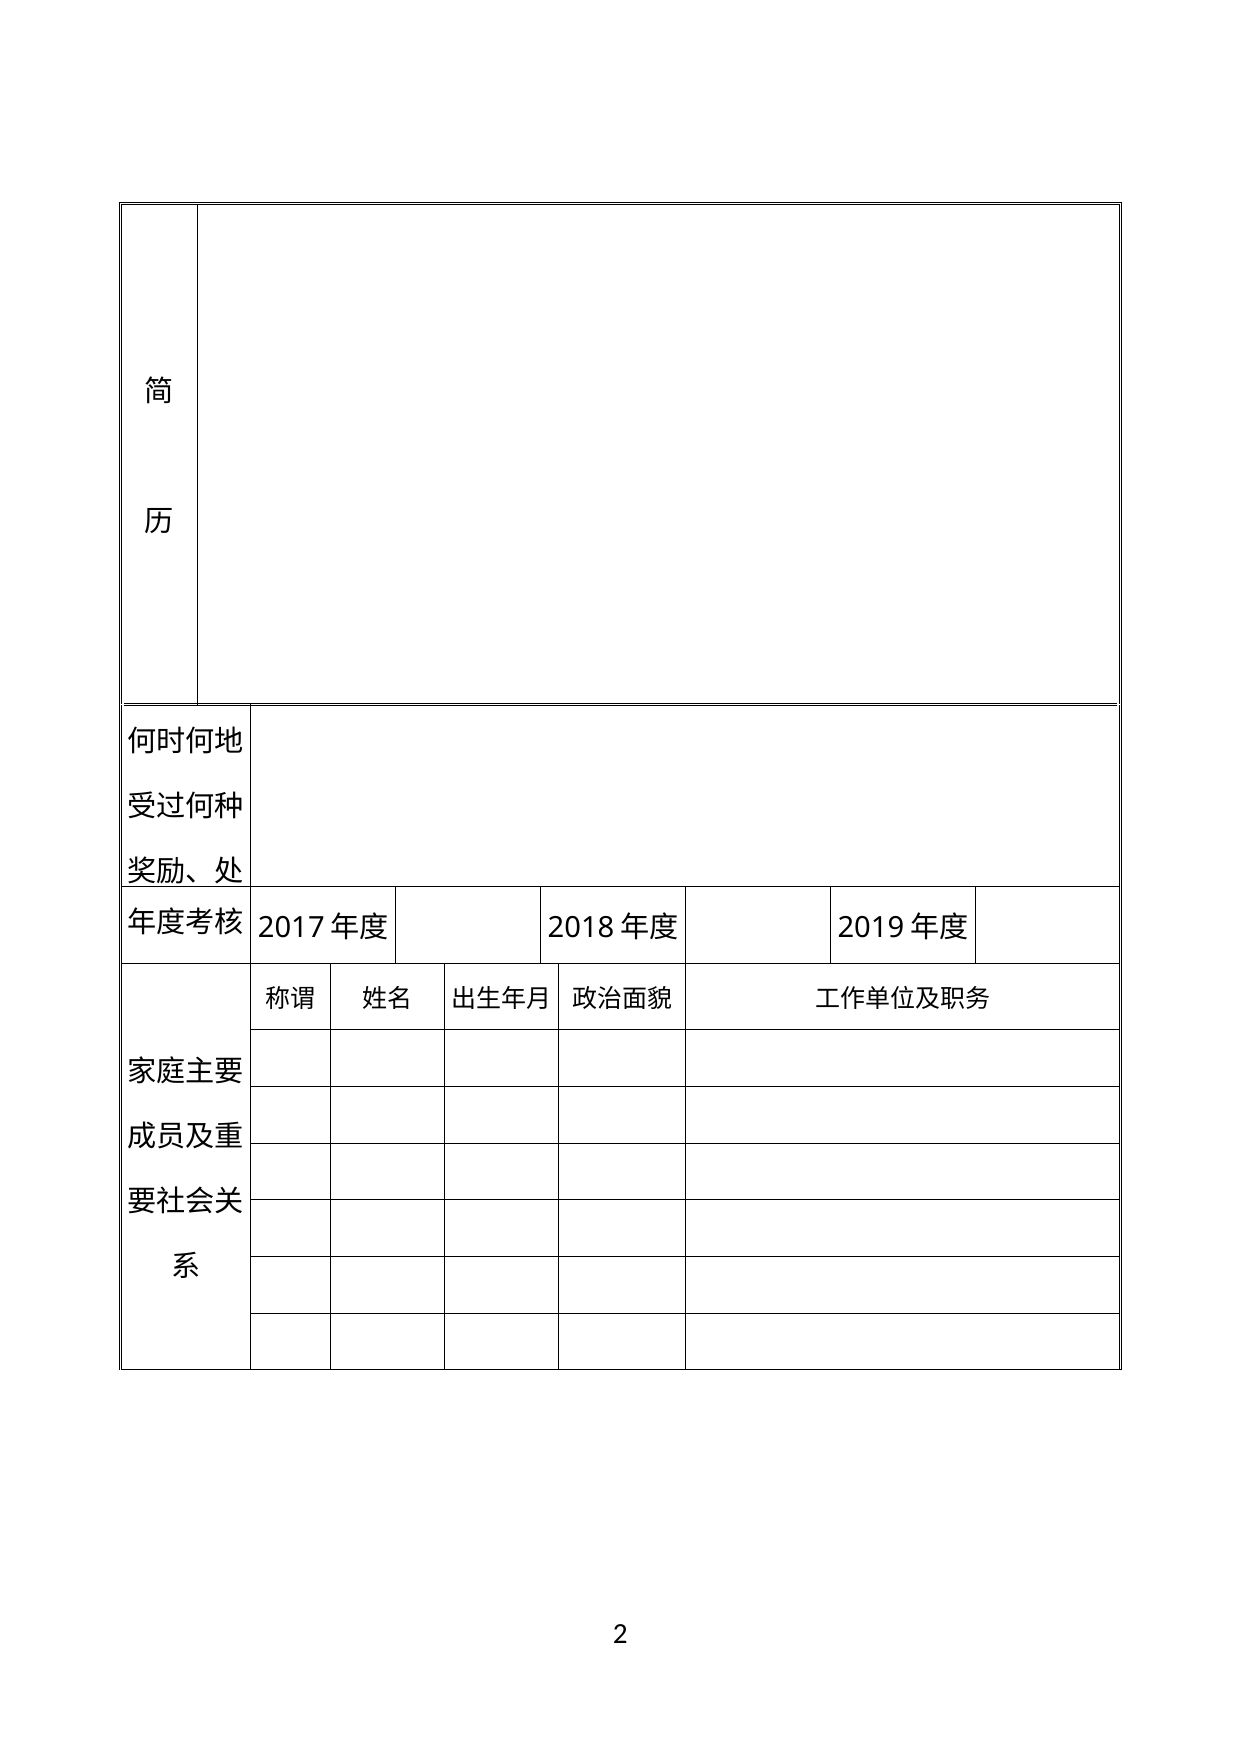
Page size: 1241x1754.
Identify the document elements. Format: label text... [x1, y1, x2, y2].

table_cell 简 历 [122, 205, 197, 703]
table_cell 出生年月 [445, 964, 558, 1029]
table_cell [559, 1200, 685, 1256]
table_cell [251, 703, 1120, 886]
table_cell 政治面貌 [559, 964, 685, 1029]
table_cell [686, 1200, 1119, 1256]
table_cell [198, 205, 1119, 703]
table_cell [686, 1087, 1119, 1142]
table_cell 姓名 [331, 964, 444, 1029]
table_cell [445, 1257, 558, 1312]
table_cell [251, 1257, 330, 1312]
table_cell [251, 1030, 330, 1086]
table_cell [445, 1087, 558, 1142]
table_cell [559, 1030, 685, 1086]
table_cell [331, 1144, 444, 1199]
table_cell [559, 1257, 685, 1312]
table_cell [686, 1030, 1119, 1086]
table_cell [331, 1314, 444, 1369]
table_cell [251, 1087, 330, 1142]
table_cell [559, 1087, 685, 1142]
table_cell 工作单位及职务 [686, 964, 1119, 1029]
table_cell [686, 887, 830, 963]
table_cell 2018年度 [541, 887, 685, 963]
table_cell [251, 1200, 330, 1256]
table_cell [559, 1144, 685, 1199]
table_cell [251, 1314, 330, 1369]
table_cell [251, 1144, 330, 1199]
table_cell [686, 1314, 1119, 1369]
table_cell [331, 1257, 444, 1312]
table_cell 年度考核情况 [122, 887, 250, 963]
table_cell [331, 1087, 444, 1142]
table_cell [976, 887, 1119, 963]
table_cell [445, 1200, 558, 1256]
table_cell [331, 1200, 444, 1256]
table_cell 何时何地受过何种奖励、处分 [120, 703, 250, 886]
table_cell 家庭主要成员及重要社会关系 [122, 964, 250, 1369]
table_cell [331, 1030, 444, 1086]
table_cell [396, 887, 540, 963]
table_cell [445, 1030, 558, 1086]
table_cell 2019年度 [831, 887, 975, 963]
table_cell [445, 1314, 558, 1369]
table_cell [686, 1257, 1119, 1312]
table_cell 称谓 [251, 964, 330, 1029]
table_cell 2017年度 [251, 887, 395, 963]
table_cell [445, 1144, 558, 1199]
table_cell [686, 1144, 1119, 1199]
table_cell [559, 1314, 685, 1369]
